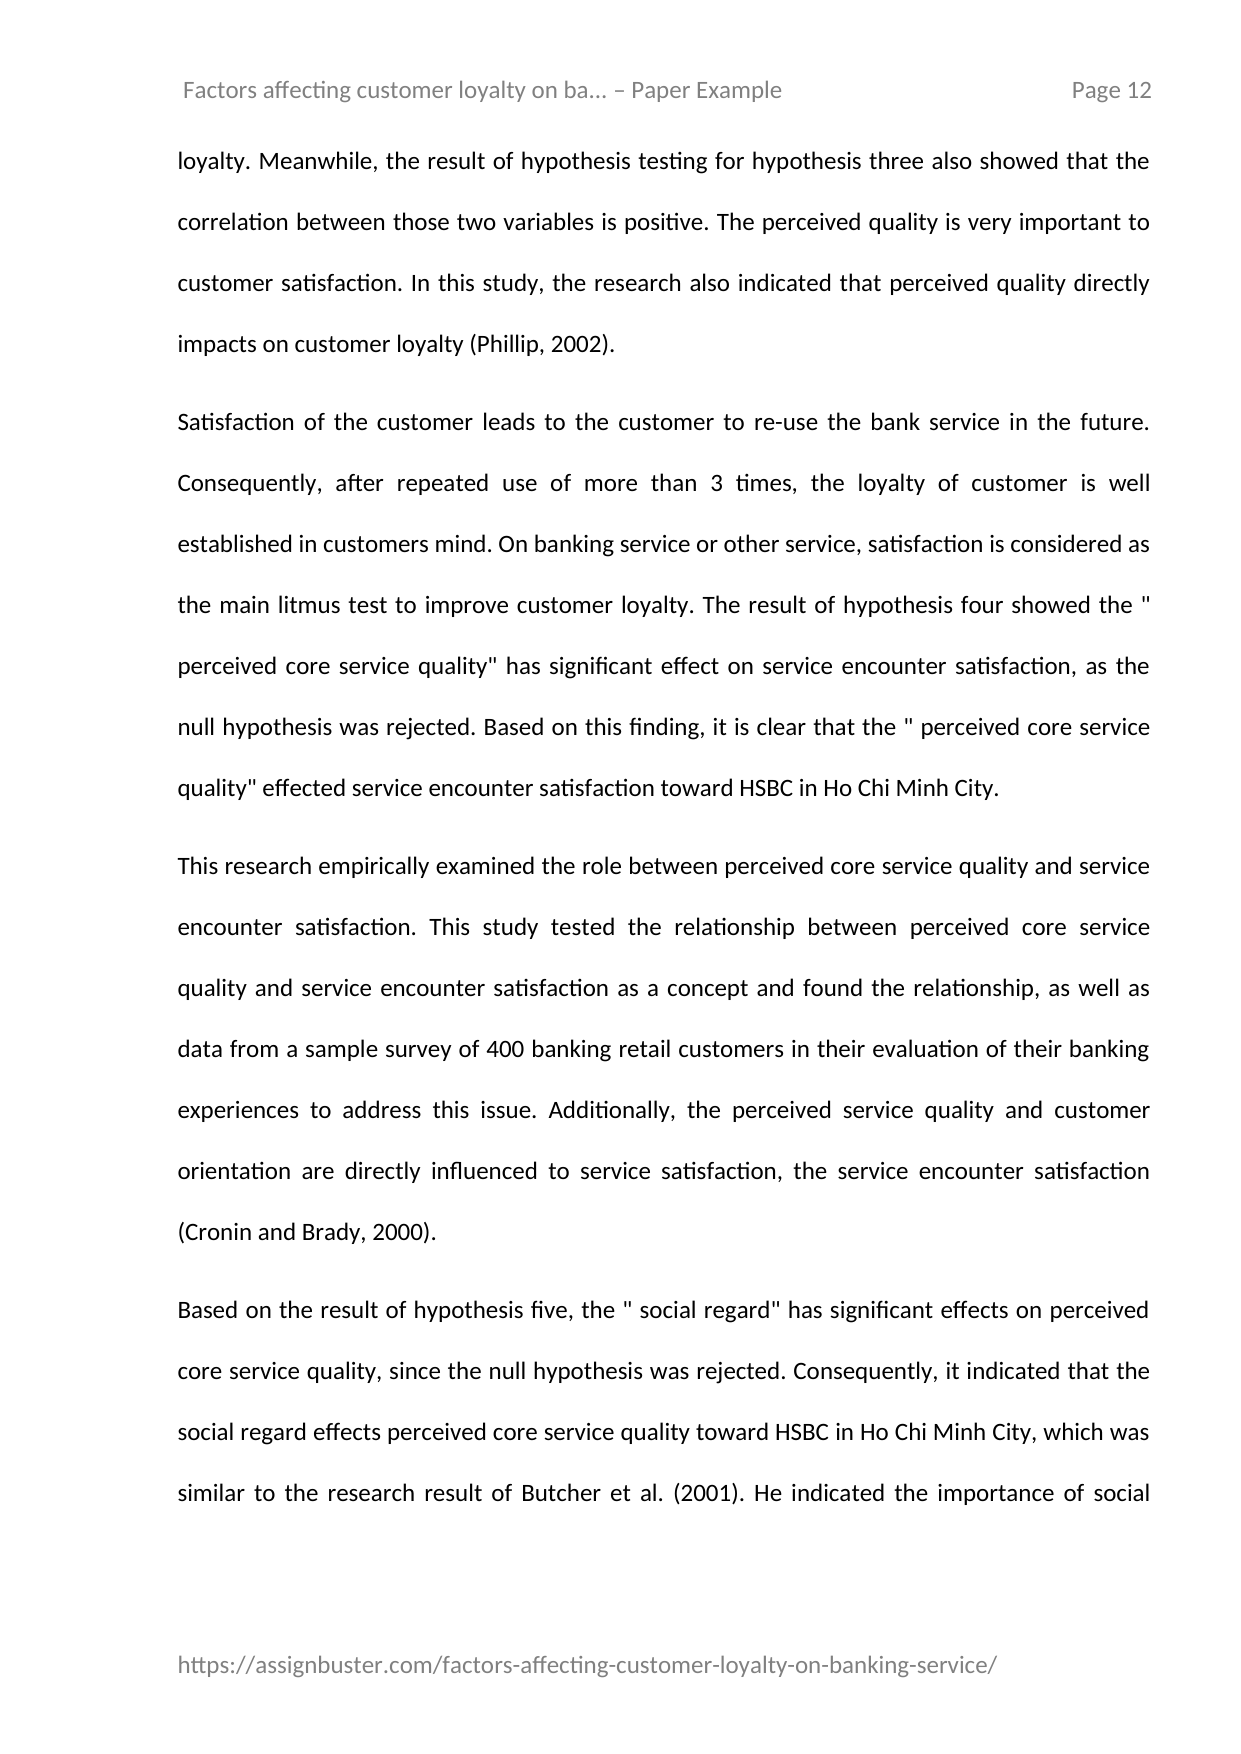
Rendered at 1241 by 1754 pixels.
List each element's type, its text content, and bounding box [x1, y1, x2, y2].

text This research empirically examined the role between perceived core service quality and service encounter satisfaction. This study tested the relationship between perceived core service quality and service encounter satisfaction as a concept and found the relationship, as well as data from a sample survey of 400 banking retail customers in their evaluation of their banking experiences to address this issue. Additionally, the perceived service quality and customer orientation are directly influenced to service satisfaction, the service encounter satisfaction (Cronin and Brady, 2000). [177, 850, 1152, 1247]
text Satisfaction of the customer leads to the customer to re-use the bank service in the future. Consequently, after repeated use of more than 3 times, the loyalty of customer is well established in customers mind. On banking service or other service, satisfaction is considered as the main litmus test to improve customer loyalty. The result of hypothesis four showed the " perceived core service quality" has significant effect on service encounter satisfaction, as the null hypothesis was rejected. Based on this finding, it is clear that the " perceived core service quality" effected service encounter satisfaction toward HSBC in Ho Chi Minh City. [177, 406, 1152, 803]
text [177, 1294, 1152, 1507]
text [177, 145, 1152, 359]
